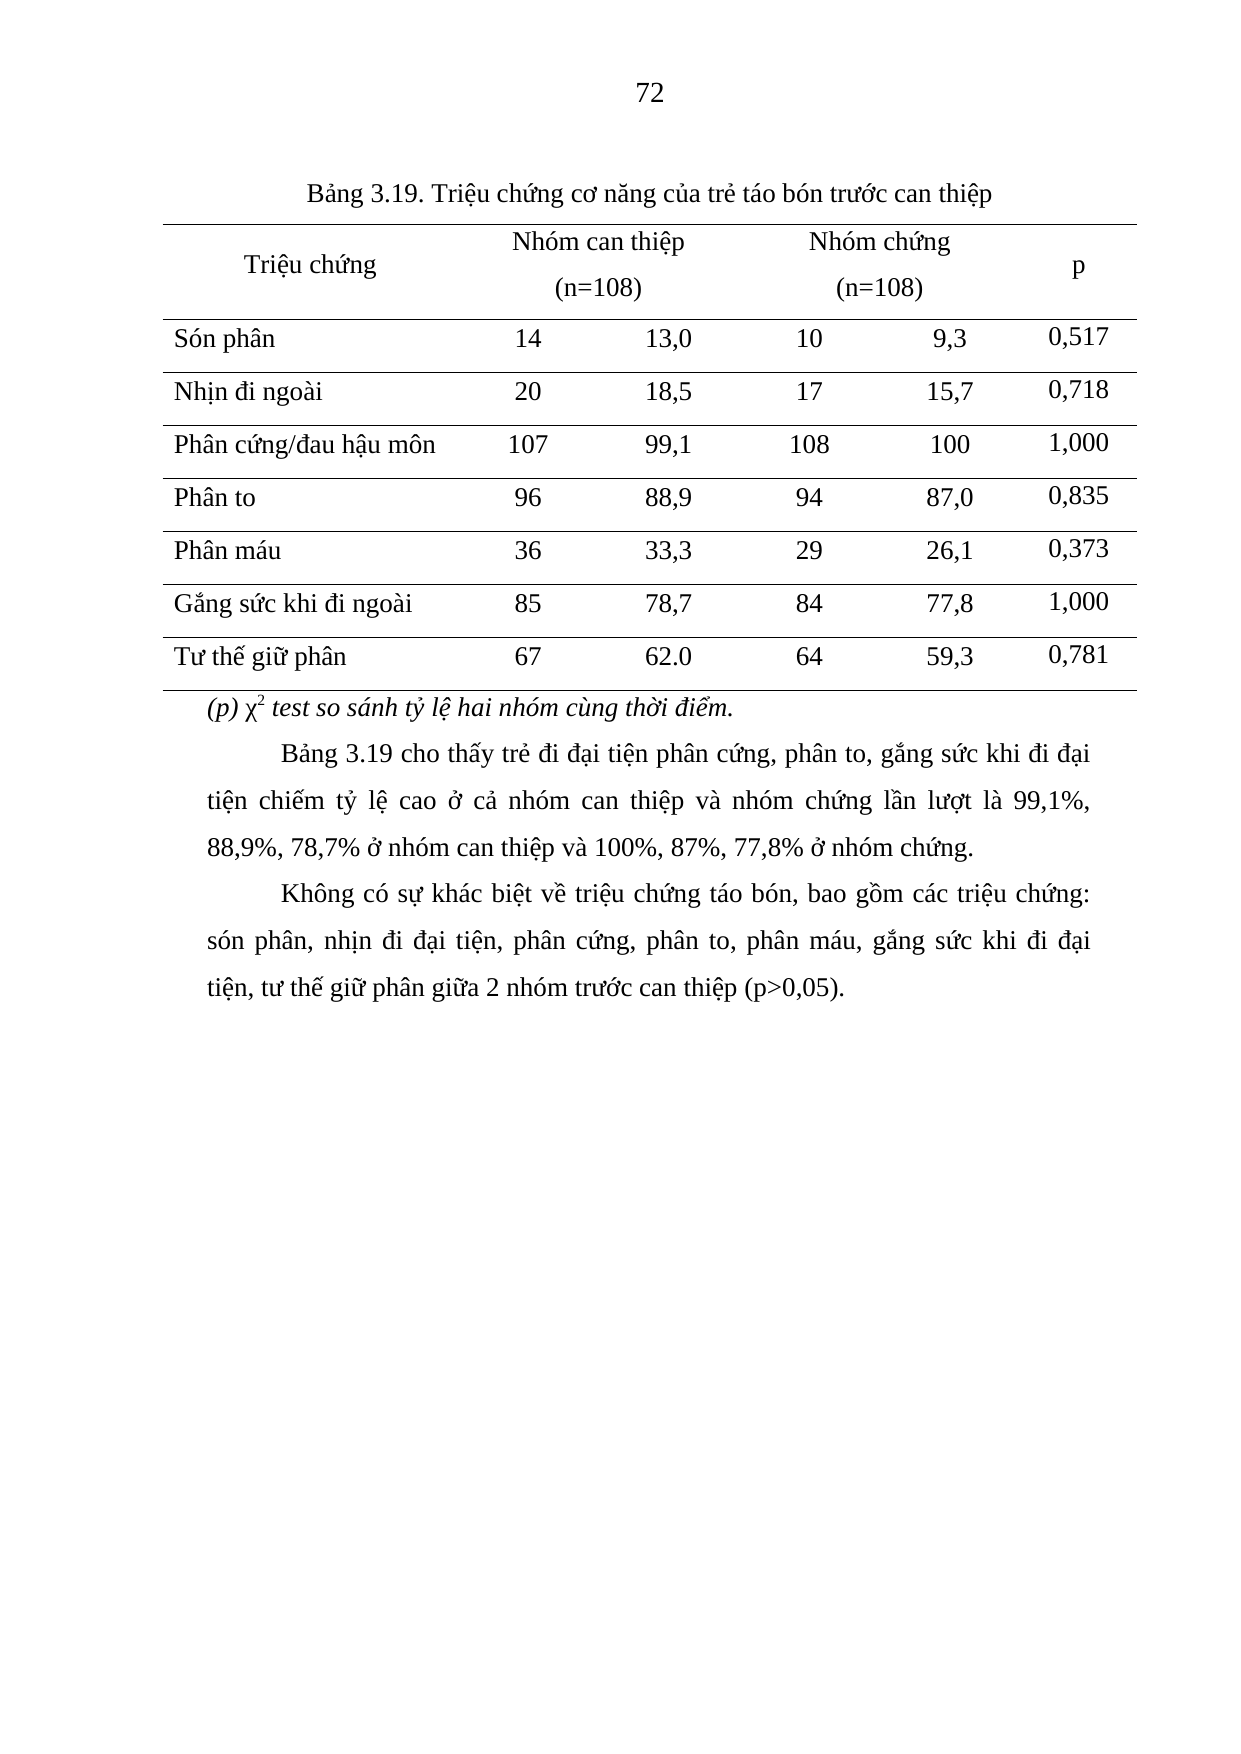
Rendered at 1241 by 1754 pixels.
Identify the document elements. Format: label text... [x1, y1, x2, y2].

text Bảng 3.19. Triệu chứng cơ năng của trẻ táo bón trước can thiệp [207, 177, 1092, 208]
table_cell 18,5 [598, 373, 739, 425]
table_cell 20 [458, 373, 598, 425]
table_header Triệu chứng [163, 225, 457, 319]
table_cell 0,517 [1020, 320, 1137, 372]
table_cell Phân máu [163, 532, 457, 584]
table_cell Phân cứng/đau hậu môn [163, 426, 457, 478]
table_cell 14 [458, 320, 598, 372]
table_cell 62.0 [598, 638, 739, 690]
table_cell 107 [458, 426, 598, 478]
table_cell 0,718 [1020, 373, 1137, 425]
table_cell 15,7 [880, 373, 1020, 425]
table_cell Gắng sức khi đi ngoài [163, 585, 457, 637]
table_cell 26,1 [880, 532, 1020, 584]
table_header Nhóm can thiệp (n=108) [458, 225, 739, 319]
table_cell 85 [458, 585, 598, 637]
table_cell 0,373 [1020, 532, 1137, 584]
table_cell 77,8 [880, 585, 1020, 637]
table_cell 78,7 [598, 585, 739, 637]
table_cell 0,781 [1020, 638, 1137, 690]
table_cell 99,1 [598, 426, 739, 478]
text Bảng 3.19 cho thấy trẻ đi đại tiện phân cứng, phân to, gắng sức khi đi đại tiện chiếm tỷ lệ cao ở cả nhóm can thiệp và nhóm chứng lần lượt là 99,1%, 88,9%, 78,7% ở nhóm can thiệp và 100%, 87%, 77,8% ở nhóm chứng. [207, 737, 1092, 862]
table_cell 94 [739, 479, 879, 531]
table_cell 10 [739, 320, 879, 372]
table_cell 1,000 [1020, 585, 1137, 637]
table_cell 1,000 [1020, 426, 1137, 478]
table_cell 64 [739, 638, 879, 690]
table_cell 84 [739, 585, 879, 637]
table_cell 29 [739, 532, 879, 584]
table_cell Tư thế giữ phân [163, 638, 457, 690]
table_header p [1020, 225, 1137, 319]
table_cell 59,3 [880, 638, 1020, 690]
table_cell 88,9 [598, 479, 739, 531]
table_cell 36 [458, 532, 598, 584]
table_cell Són phân [163, 320, 457, 372]
table_cell 67 [458, 638, 598, 690]
table_cell 87,0 [880, 479, 1020, 531]
table_cell 9,3 [880, 320, 1020, 372]
text (p) χ2 test so sánh tỷ lệ hai nhóm cùng thời điểm. [207, 691, 1092, 722]
table_cell 108 [739, 426, 879, 478]
table_cell 33,3 [598, 532, 739, 584]
text Không có sự khác biệt về triệu chứng táo bón, bao gồm các triệu chứng: són phân, nhịn đi đại tiện, phân cứng, phân to, phân máu, gắng sức khi đi đại tiện, tư thế giữ phân giữa 2 nhóm trước can thiệp (p>0,05). [207, 877, 1092, 1002]
table_cell 13,0 [598, 320, 739, 372]
table_header Nhóm chứng (n=108) [739, 225, 1020, 319]
table_cell 100 [880, 426, 1020, 478]
table_cell Phân to [163, 479, 457, 531]
table_cell 17 [739, 373, 879, 425]
table_cell 0,835 [1020, 479, 1137, 531]
table_cell 96 [458, 479, 598, 531]
table_cell Nhịn đi ngoài [163, 373, 457, 425]
